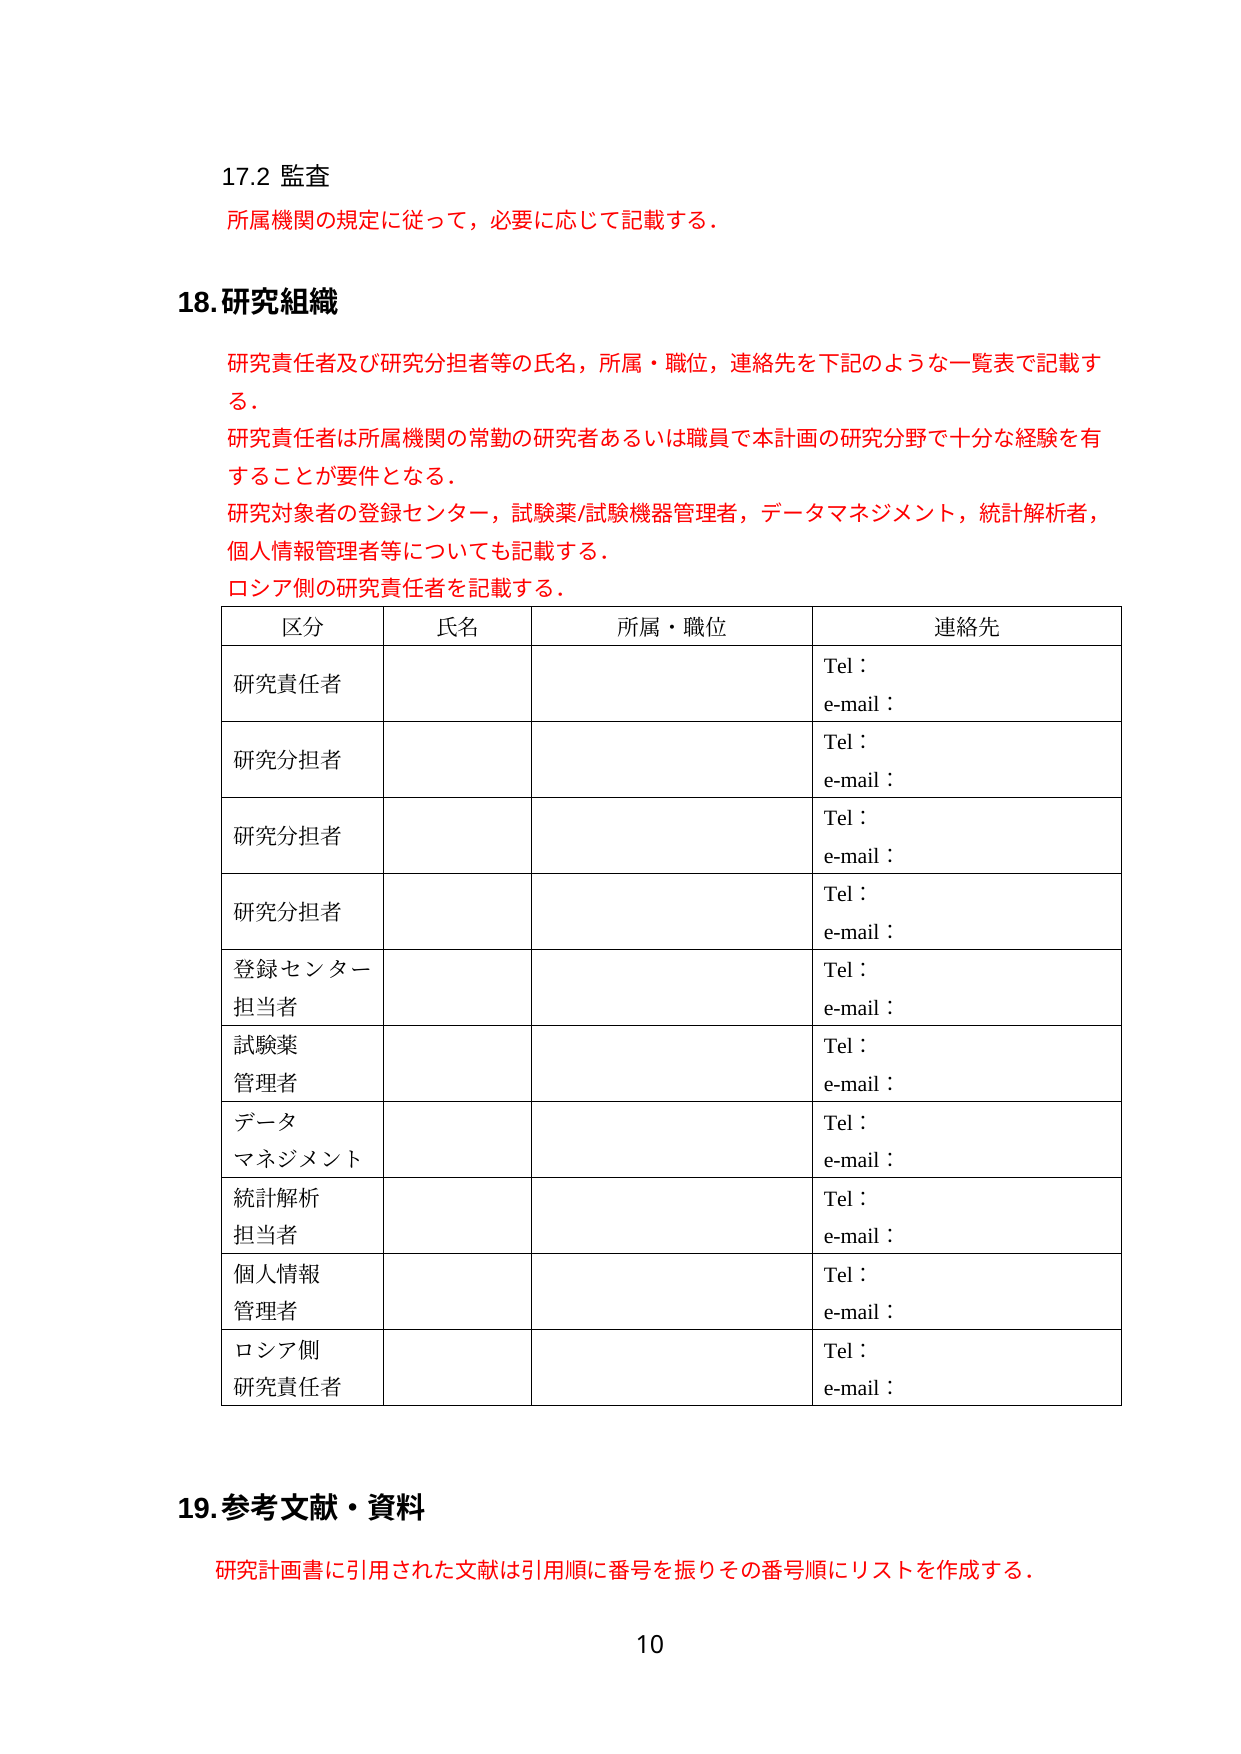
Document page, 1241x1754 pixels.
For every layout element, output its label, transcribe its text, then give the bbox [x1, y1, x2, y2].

text 研究責任者及び研究分担者等の氏名，所属・職位，連絡先を下記のような一覧表で記載する． [227, 343, 1122, 418]
table_cell [384, 1330, 531, 1405]
table_cell Tel： e-mail： [813, 1254, 1121, 1329]
table_cell 統計解析 担当者 [222, 1178, 383, 1253]
table_cell 研究責任者 [222, 646, 383, 721]
table_cell [384, 646, 531, 721]
table_cell Tel： e-mail： [813, 1102, 1121, 1177]
table_cell [384, 1102, 531, 1177]
table_cell [384, 1178, 531, 1253]
table_cell Tel： e-mail： [813, 1026, 1121, 1101]
table_cell [532, 1254, 812, 1329]
table_header 所属・職位 [532, 607, 812, 644]
table_cell 研究分担者 [222, 874, 383, 949]
table_cell データ マネジメント [222, 1102, 383, 1177]
table_cell [532, 1102, 812, 1177]
table_cell Tel： e-mail： [813, 798, 1121, 873]
table_cell Tel： e-mail： [813, 950, 1121, 1025]
text 所属機関の規定に従って，必要に応じて記載する． [227, 200, 1122, 237]
table_cell Tel： e-mail： [813, 722, 1121, 797]
list 研究計画書に引用された文献は引用順に番号を振りその番号順にリストを作成する． [215, 1550, 1122, 1587]
text 研究対象者の登録センター，試験薬/試験機器管理者，データマネジメント，統計解析者，個人情報管理者等についても記載する． [227, 493, 1122, 568]
table_cell [532, 950, 812, 1025]
table_cell [384, 950, 531, 1025]
table_cell [532, 798, 812, 873]
table_cell 登録センター担当者 [222, 950, 383, 1025]
table_header 氏名 [384, 607, 531, 644]
table_cell [384, 722, 531, 797]
table_cell 個人情報 管理者 [222, 1254, 383, 1329]
table_header 区分 [222, 607, 383, 644]
subtitle 研究組織 [177, 262, 1122, 337]
table_cell ロシア側 研究責任者 [222, 1330, 383, 1405]
table_cell Tel： e-mail： [813, 646, 1121, 721]
table_cell Tel： e-mail： [813, 874, 1121, 949]
table_cell [384, 1026, 531, 1101]
subtitle 参考文献・資料 [177, 1468, 1122, 1543]
table_cell 研究分担者 [222, 798, 383, 873]
table_cell [384, 1254, 531, 1329]
table_cell Tel： e-mail： [813, 1330, 1121, 1405]
table_cell [532, 874, 812, 949]
text ロシア側の研究責任者を記載する． [227, 568, 1122, 606]
table_cell [384, 798, 531, 873]
text 研究責任者は所属機関の常勤の研究者あるいは職員で本計画の研究分野で十分な経験を有することが要件となる． [227, 418, 1122, 493]
subtitle 監査 [221, 156, 1122, 193]
table_cell [384, 874, 531, 949]
table_cell Tel： e-mail： [813, 1178, 1121, 1253]
table_cell 研究分担者 [222, 722, 383, 797]
table_cell 試験薬 管理者 [222, 1026, 383, 1101]
table_cell [532, 1178, 812, 1253]
table_cell [532, 1330, 812, 1405]
table_header 連絡先 [813, 607, 1121, 644]
table_cell [532, 1026, 812, 1101]
table_cell [532, 722, 812, 797]
table_cell [532, 646, 812, 721]
